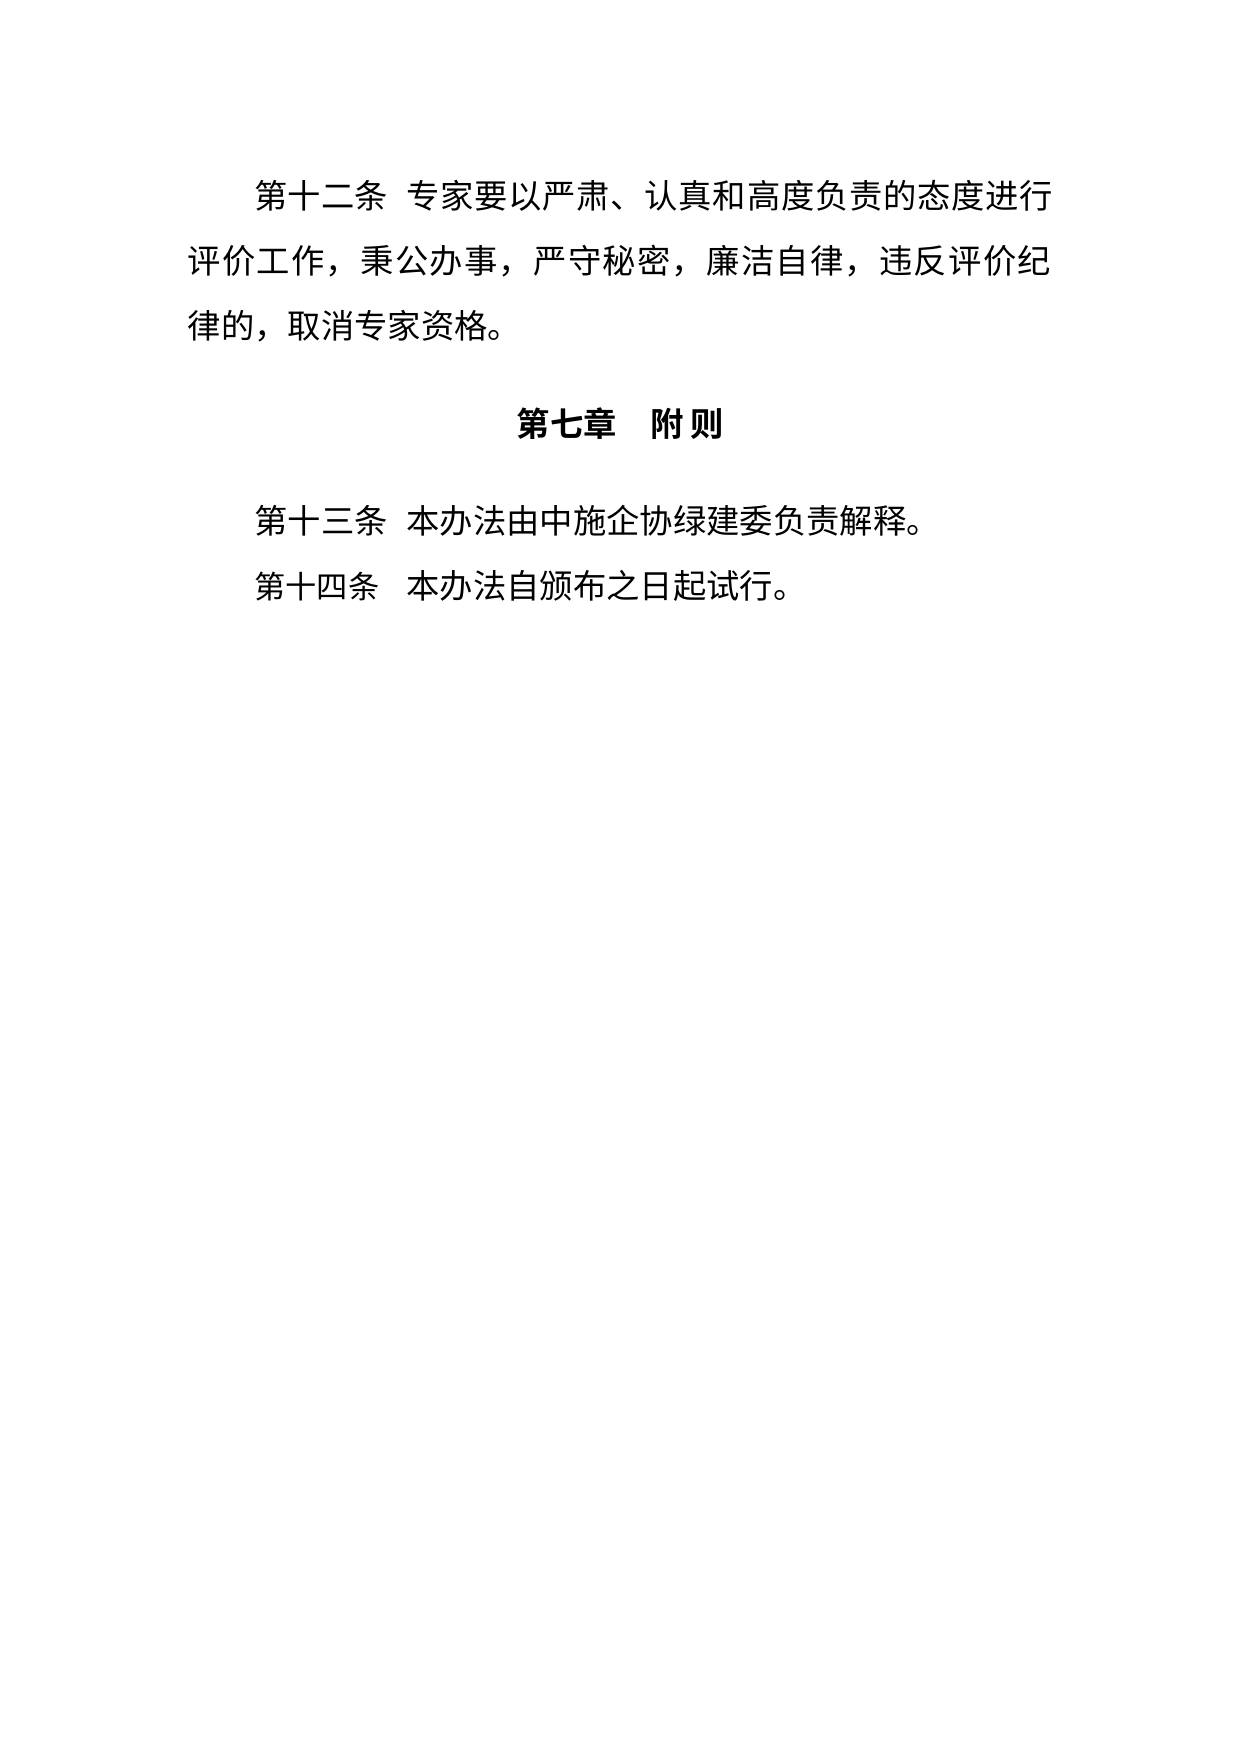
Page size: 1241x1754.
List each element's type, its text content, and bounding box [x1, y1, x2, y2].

list 专家要以严肃、认真和高度负责的态度进行评价工作，秉公办事，严守秘密，廉洁自律，违反评价纪律的，取消专家资格。 [187, 162, 1053, 357]
list 本办法自颁布之日起试行。 [187, 552, 1053, 617]
subtitle 第七章 附 则 [187, 389, 1053, 454]
list 本办法由中施企协绿建委负责解释。 [187, 487, 1053, 552]
